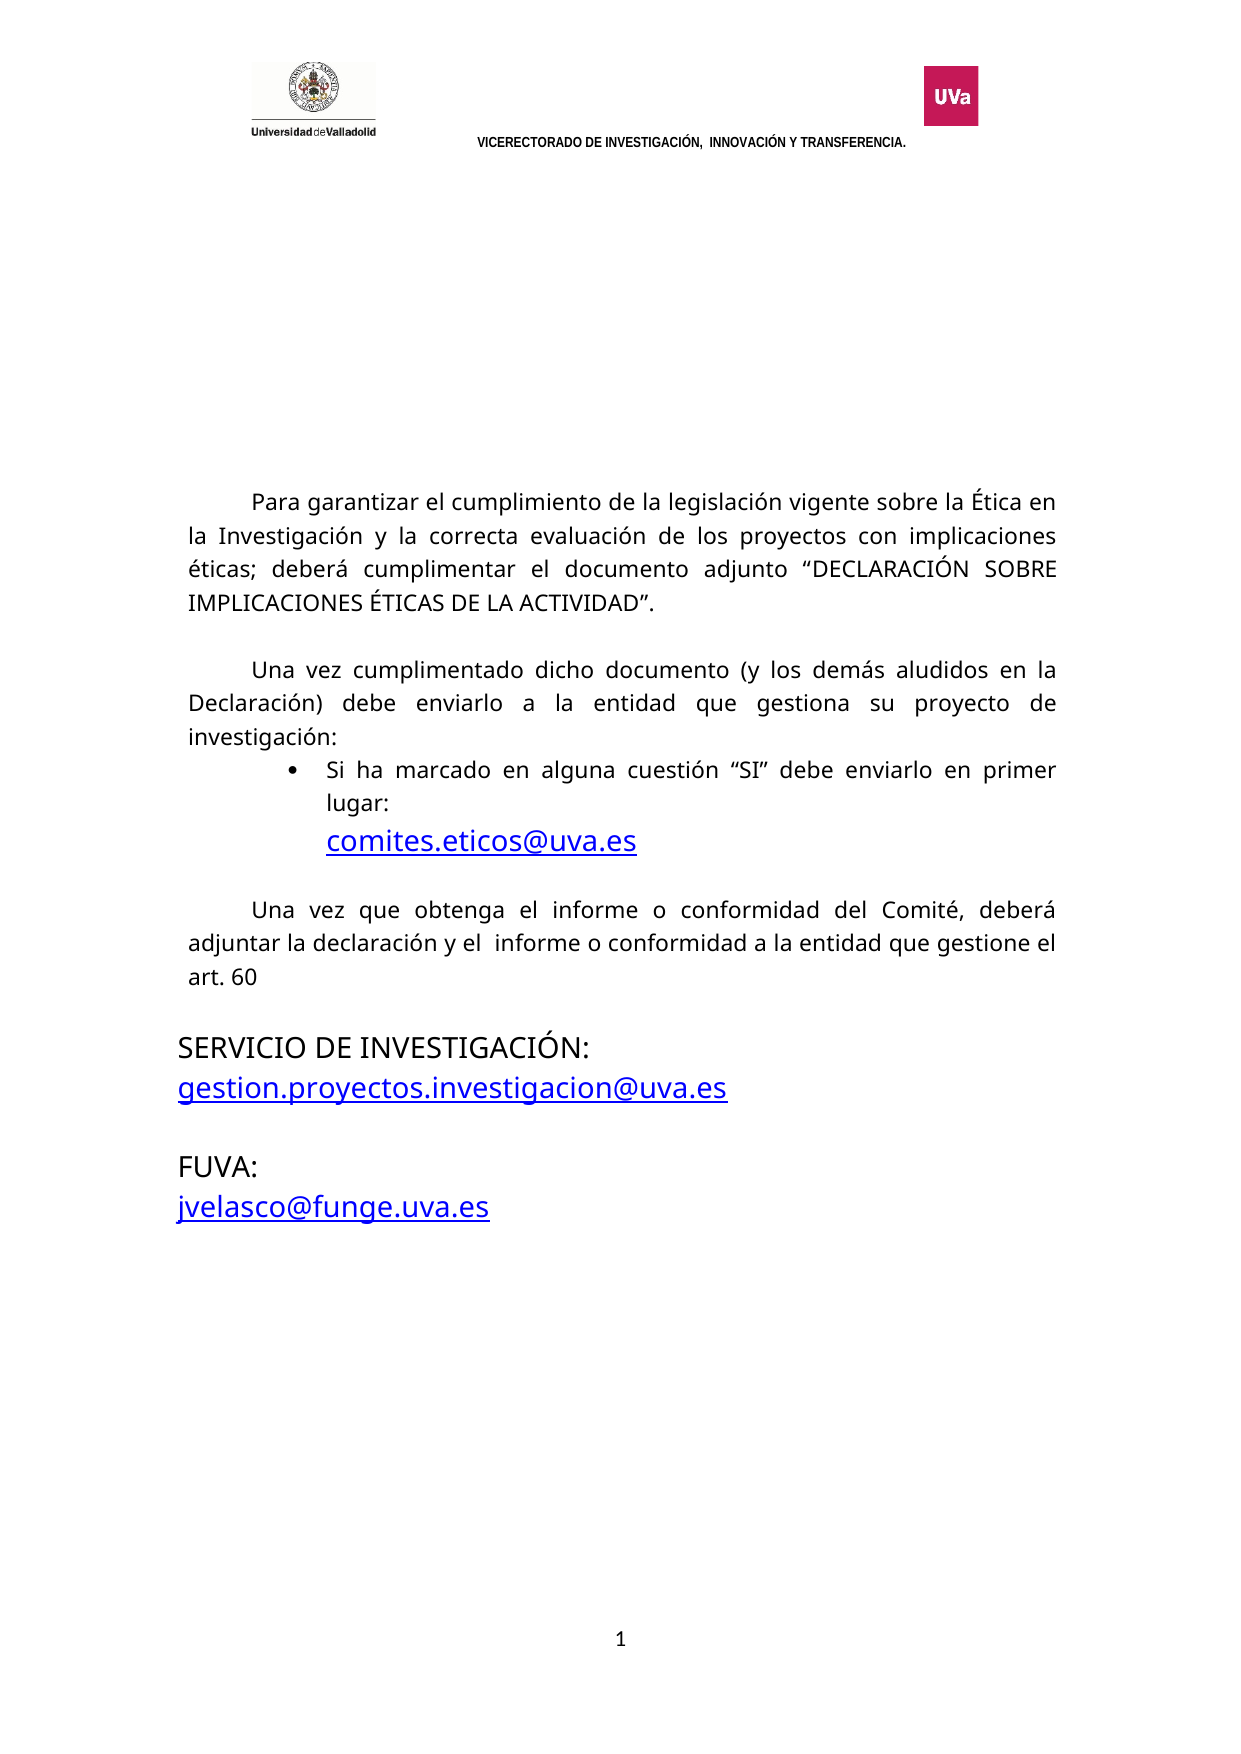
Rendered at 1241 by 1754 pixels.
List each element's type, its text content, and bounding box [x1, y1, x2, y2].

list SERVICIO DE INVESTIGACIÓN: [177, 1028, 1065, 1067]
list jvelasco@funge.uva.es [177, 1186, 1065, 1226]
text Una vez cumplimentado dicho documento (y los demás aludidos en la Declaración) debe enviarlo a la entidad que gestiona su proyecto de investigación: [188, 653, 1058, 752]
list comites.eticos@uva.es [326, 821, 1065, 860]
list gestion.proyectos.investigacion@uva.es [177, 1067, 1065, 1107]
text Una vez que obtenga el informe o conformidad del Comité, deberá adjuntar la declaración y el informe o conformidad a la entidad que gestione el art. 60 [188, 894, 1058, 992]
picture [924, 66, 979, 126]
picture [251, 62, 376, 136]
list Si ha marcado en alguna cuestión “SI” debe enviarlo en primer lugar: [288, 754, 1058, 818]
text Para garantizar el cumplimiento de la legislación vigente sobre la Ética en la Investigación y la correcta evaluación de los proyectos con implicaciones éticas; deberá cumplimentar el documento adjunto “DECLARACIÓN SOBRE IMPLICACIONES ÉTICAS DE LA ACTIVIDAD”. [188, 486, 1058, 618]
list FUVA: [177, 1147, 1065, 1186]
